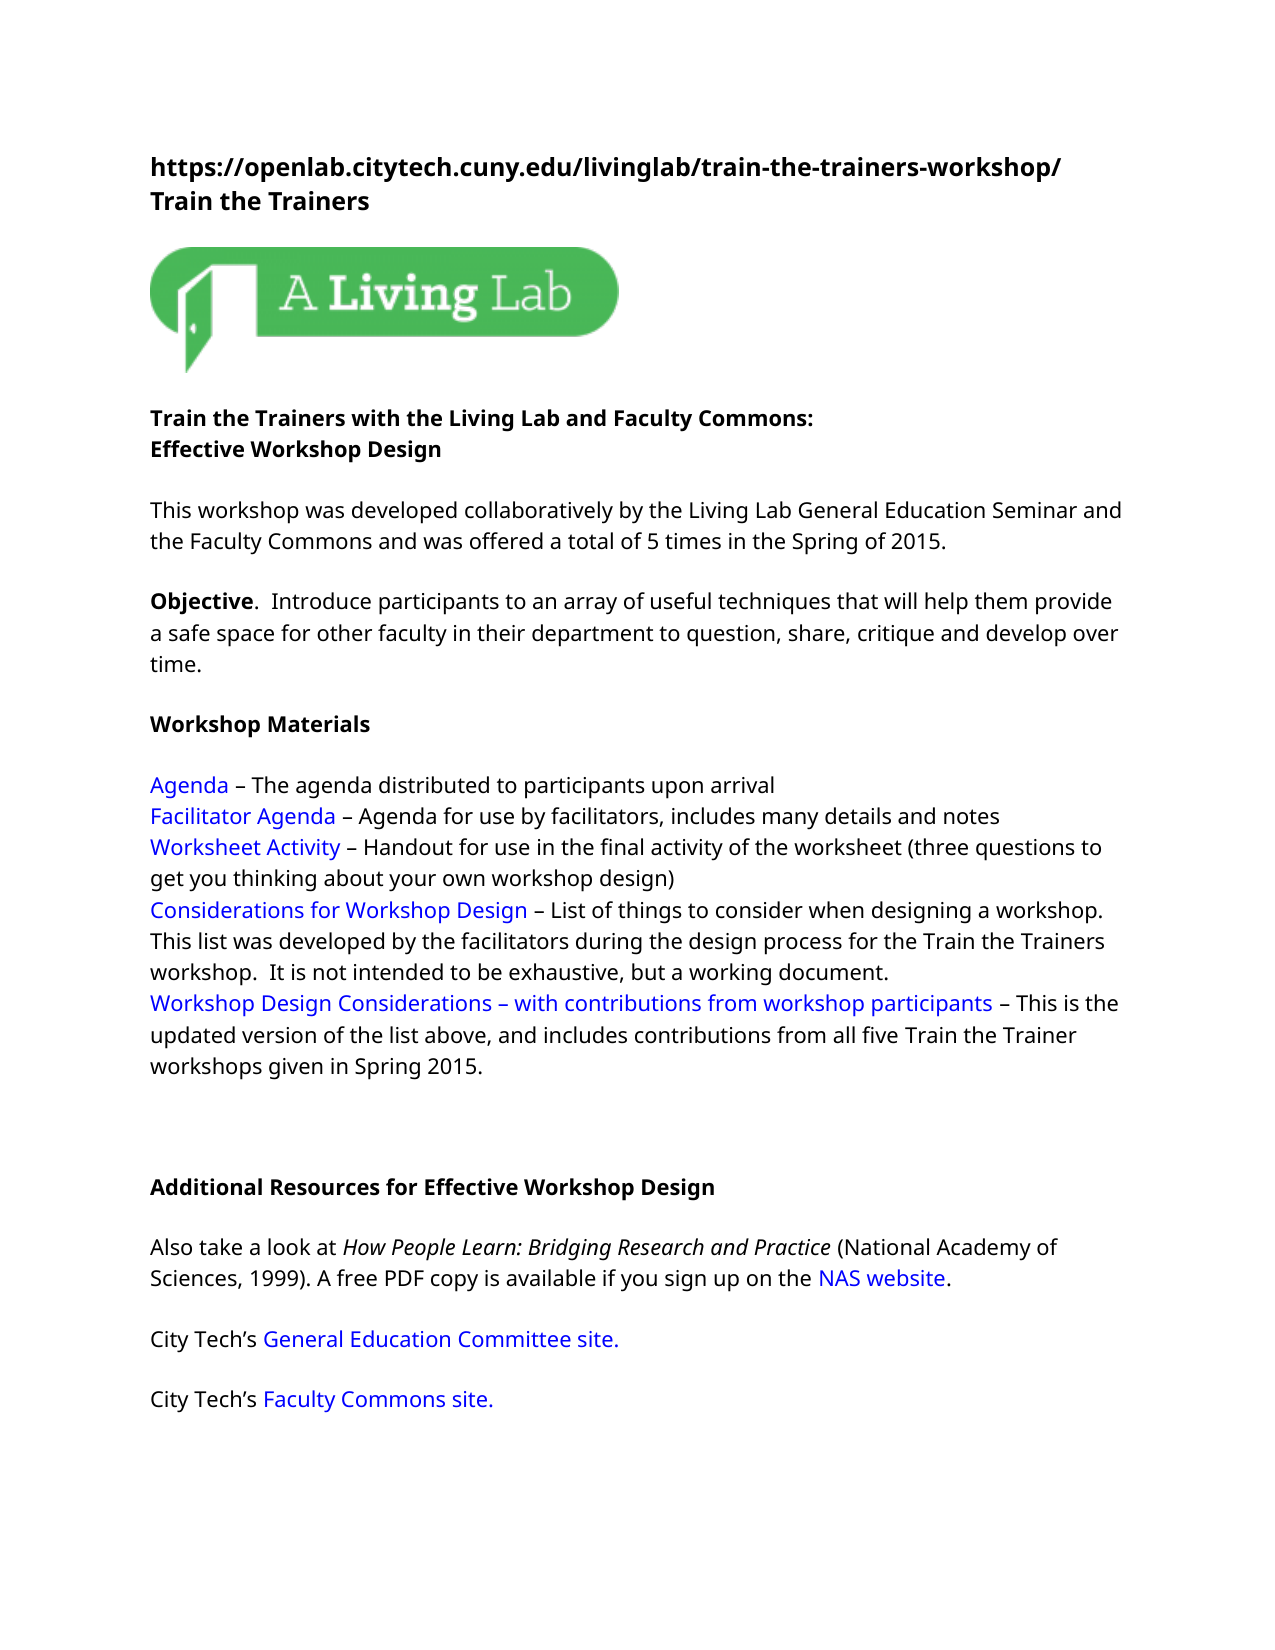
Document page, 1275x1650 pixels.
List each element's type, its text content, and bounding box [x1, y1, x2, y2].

text Train the Trainers [150, 184, 1125, 218]
text https://openlab.citytech.cuny.edu/livinglab/train-the-trainers-workshop/ [150, 150, 1125, 184]
text City Tech’s Faculty Commons site. [150, 1383, 1125, 1414]
text Train the Trainers with the Living Lab and Faculty Commons: Effective Workshop Design [150, 401, 1125, 464]
text Agenda – The agenda distributed to participants upon arrival Facilitator Agenda – Agenda for use by facilitators, includes many details and notes Worksheet Activity – Handout for use in the final activity of the worksheet (three questions to get you thinking about your own workshop design) Considerations for Workshop Design – List of things to consider when designing a workshop. This list was developed by the facilitators during the design process for the Train the Trainers workshop. It is not intended to be exhaustive, but a working document. Workshop Design Considerations – with contributions from workshop participants – This is the updated version of the list above, and includes contributions from all five Train the Trainer workshops given in Spring 2015. [150, 768, 1125, 1081]
text Workshop Materials [150, 708, 1125, 739]
text City Tech’s General Education Committee site. [150, 1322, 1125, 1353]
text This workshop was developed collaboratively by the Living Lab General Education Seminar and the Faculty Commons and was offered a total of 5 times in the Spring of 2015. [150, 493, 1125, 556]
text Also take a look at How People Learn: Bridging Research and Practice (National Academy of Sciences, 1999). A free PDF copy is available if you sign up on the NAS website. [150, 1231, 1125, 1293]
text Additional Resources for Effective Workshop Design [150, 1170, 1125, 1201]
picture [150, 247, 619, 373]
text Objective. Introduce participants to an array of useful techniques that will help them provide a safe space for other faculty in their department to question, share, critique and develop over time. [150, 585, 1125, 678]
